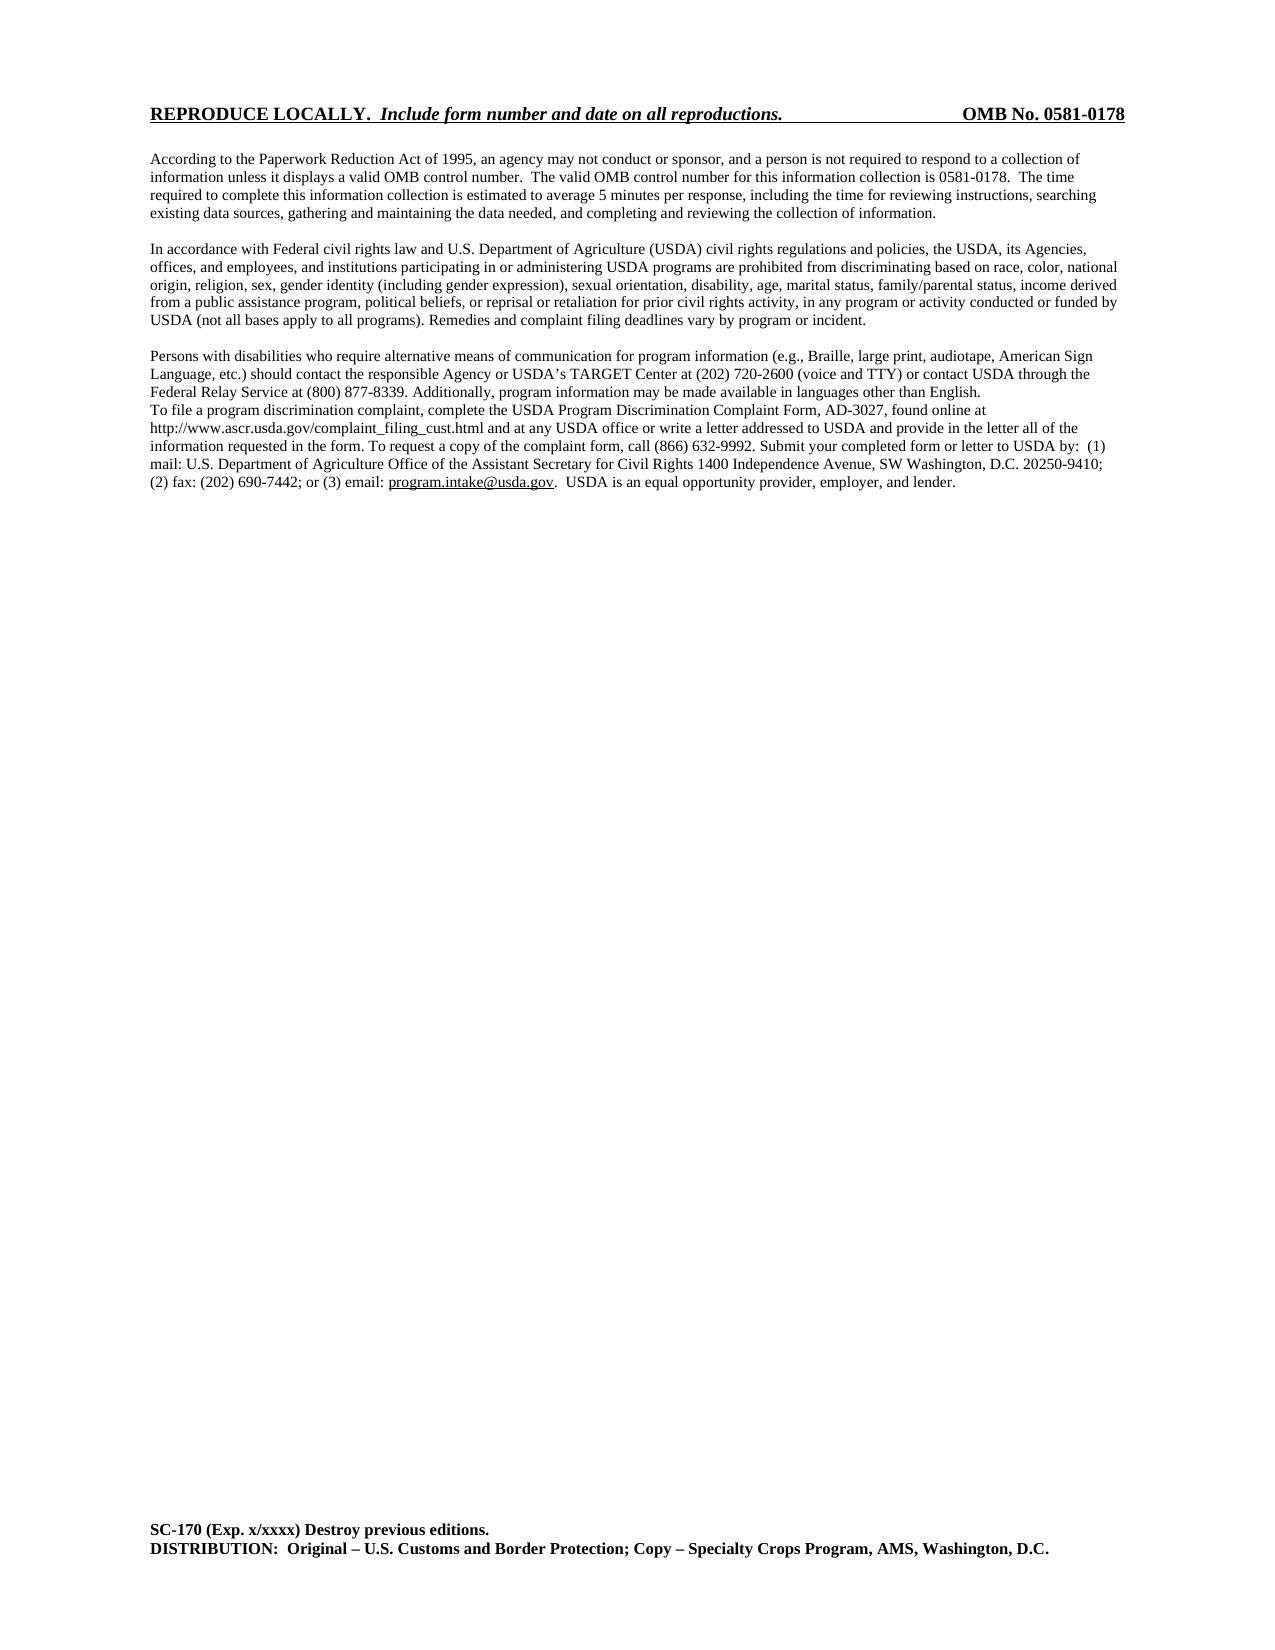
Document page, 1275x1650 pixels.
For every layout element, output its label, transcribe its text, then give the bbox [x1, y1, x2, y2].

text Persons with disabilities who require alternative means of communication for program information (e.g., Braille, large print, audiotape, American Sign Language, etc.) should contact the responsible Agency or USDA’s TARGET Center at (202) 720-2600 (voice and TTY) or contact USDA through the Federal Relay Service at (800) 877-8339. Additionally, program information may be made available in languages other than English. [150, 347, 1125, 401]
text According to the Paperwork Reduction Act of 1995, an agency may not conduct or sponsor, and a person is not required to respond to a collection of information unless it displays a valid OMB control number. The valid OMB control number for this information collection is 0581-0178. The time required to complete this information collection is estimated to average 5 minutes per response, including the time for reviewing instructions, searching existing data sources, gathering and maintaining the data needed, and completing and reviewing the collection of information. [150, 150, 1125, 222]
text In accordance with Federal civil rights law and U.S. Department of Agriculture (USDA) civil rights regulations and policies, the USDA, its Agencies, offices, and employees, and institutions participating in or administering USDA programs are prohibited from discriminating based on race, color, national origin, religion, sex, gender identity (including gender expression), sexual orientation, disability, age, marital status, family/parental status, income derived from a public assistance program, political beliefs, or reprisal or retaliation for prior civil rights activity, in any program or activity conducted or funded by USDA (not all bases apply to all programs). Remedies and complaint filing deadlines vary by program or incident. [150, 239, 1125, 329]
text To file a program discrimination complaint, complete the USDA Program Discrimination Complaint Form, AD-3027, found online at http://www.ascr.usda.gov/complaint_filing_cust.html and at any USDA office or write a letter addressed to USDA and provide in the letter all of the information requested in the form. To request a copy of the complaint form, call (866) 632-9992. Submit your completed form or letter to USDA by: (1) mail: U.S. Department of Agriculture Office of the Assistant Secretary for Civil Rights 1400 Independence Avenue, SW Washington, D.C. 20250-9410; (2) fax: (202) 690-7442; or (3) email: program.intake@usda.gov. USDA is an equal opportunity provider, employer, and lender. [150, 401, 1125, 490]
